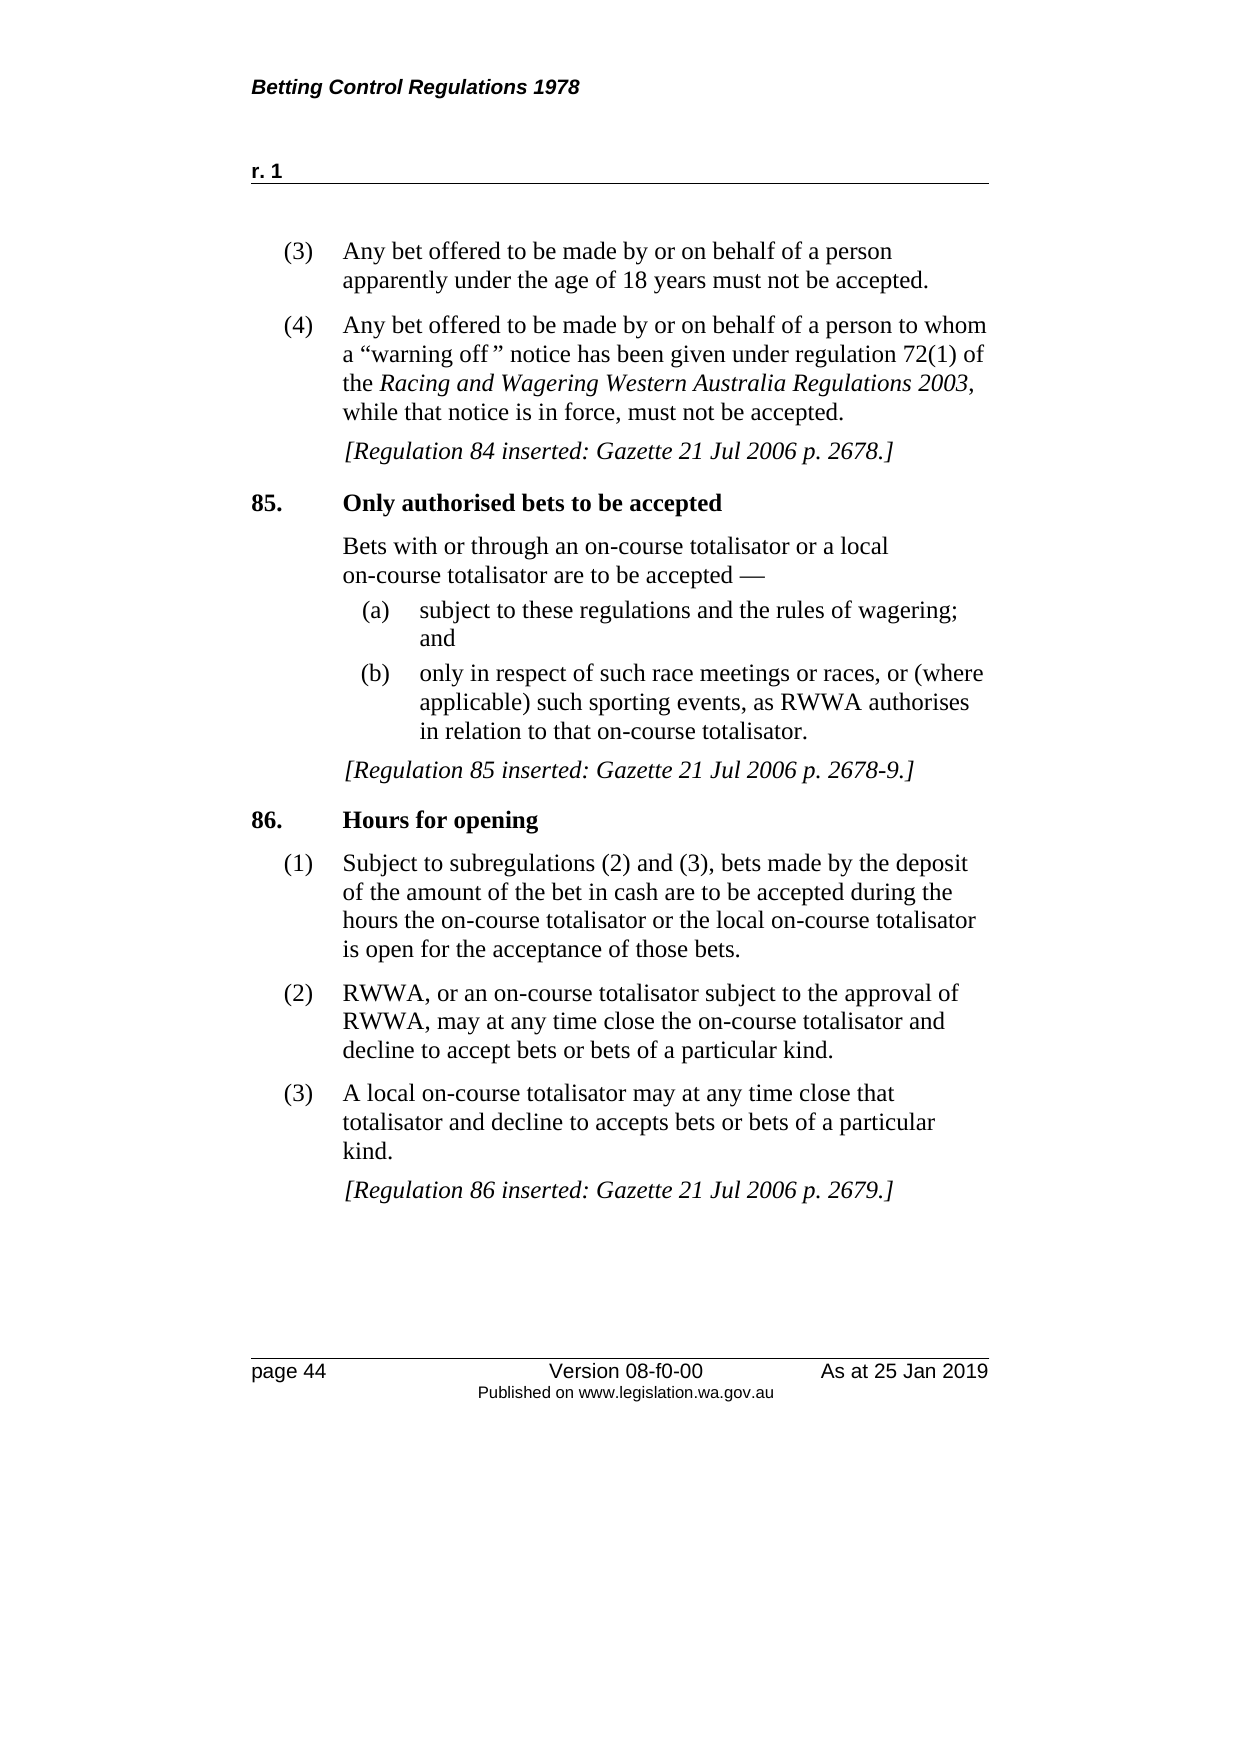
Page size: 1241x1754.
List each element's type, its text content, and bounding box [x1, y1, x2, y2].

text (4) Any bet offered to be made by or on behalf of a person to whom a “warning off” notice has been given under regulation 72(1) of the Racing and Wagering Regulations 2003, while that notice is in force, must not be accepted. [251, 311, 989, 426]
text [Regulation 85 inserted: Gazette 21 Jul 2006 p. 2678-9.] [251, 755, 989, 784]
text (3) Any bet offered to be made by or on behalf of a person apparently under the age of 18 years must not be accepted. [251, 236, 989, 294]
text Bets with or through an on-course totalisator or a local on-course totalisator are to be accepted — [251, 531, 989, 588]
subtitle 85. Only authorised bets to be accepted [251, 488, 989, 516]
text (1) Subject to subregulations (2) and (3), bets made by the deposit of the amount of the bet in cash are to be accepted during the hours the on-course totalisator or the local on-course totalisator is open for the acceptance of those bets. [251, 848, 989, 963]
subtitle 86. Hours for opening [251, 805, 989, 833]
text (a) subject to these regulations and the rules of wagering; and [251, 595, 989, 652]
text [Regulation 84 inserted: Gazette 21 Jul 2006 p. 2678.] [251, 436, 989, 465]
text [Regulation 86 inserted: Gazette 21 Jul 2006 p. 2679.] [251, 1175, 989, 1204]
text (b) only in respect of such race meetings or races, or (where applicable) such sporting events, as RWWA authorises in relation to that on-course totalisator. [251, 658, 989, 745]
text (3) A local on-course totalisator may at any time close that totalisator and decline to accepts bets or bets of a particular kind. [251, 1078, 989, 1165]
text (2) RWWA, or an on-course totalisator subject to the approval of RWWA, may at any time close the on-course totalisator and decline to accept bets or bets of a particular kind. [251, 978, 989, 1064]
